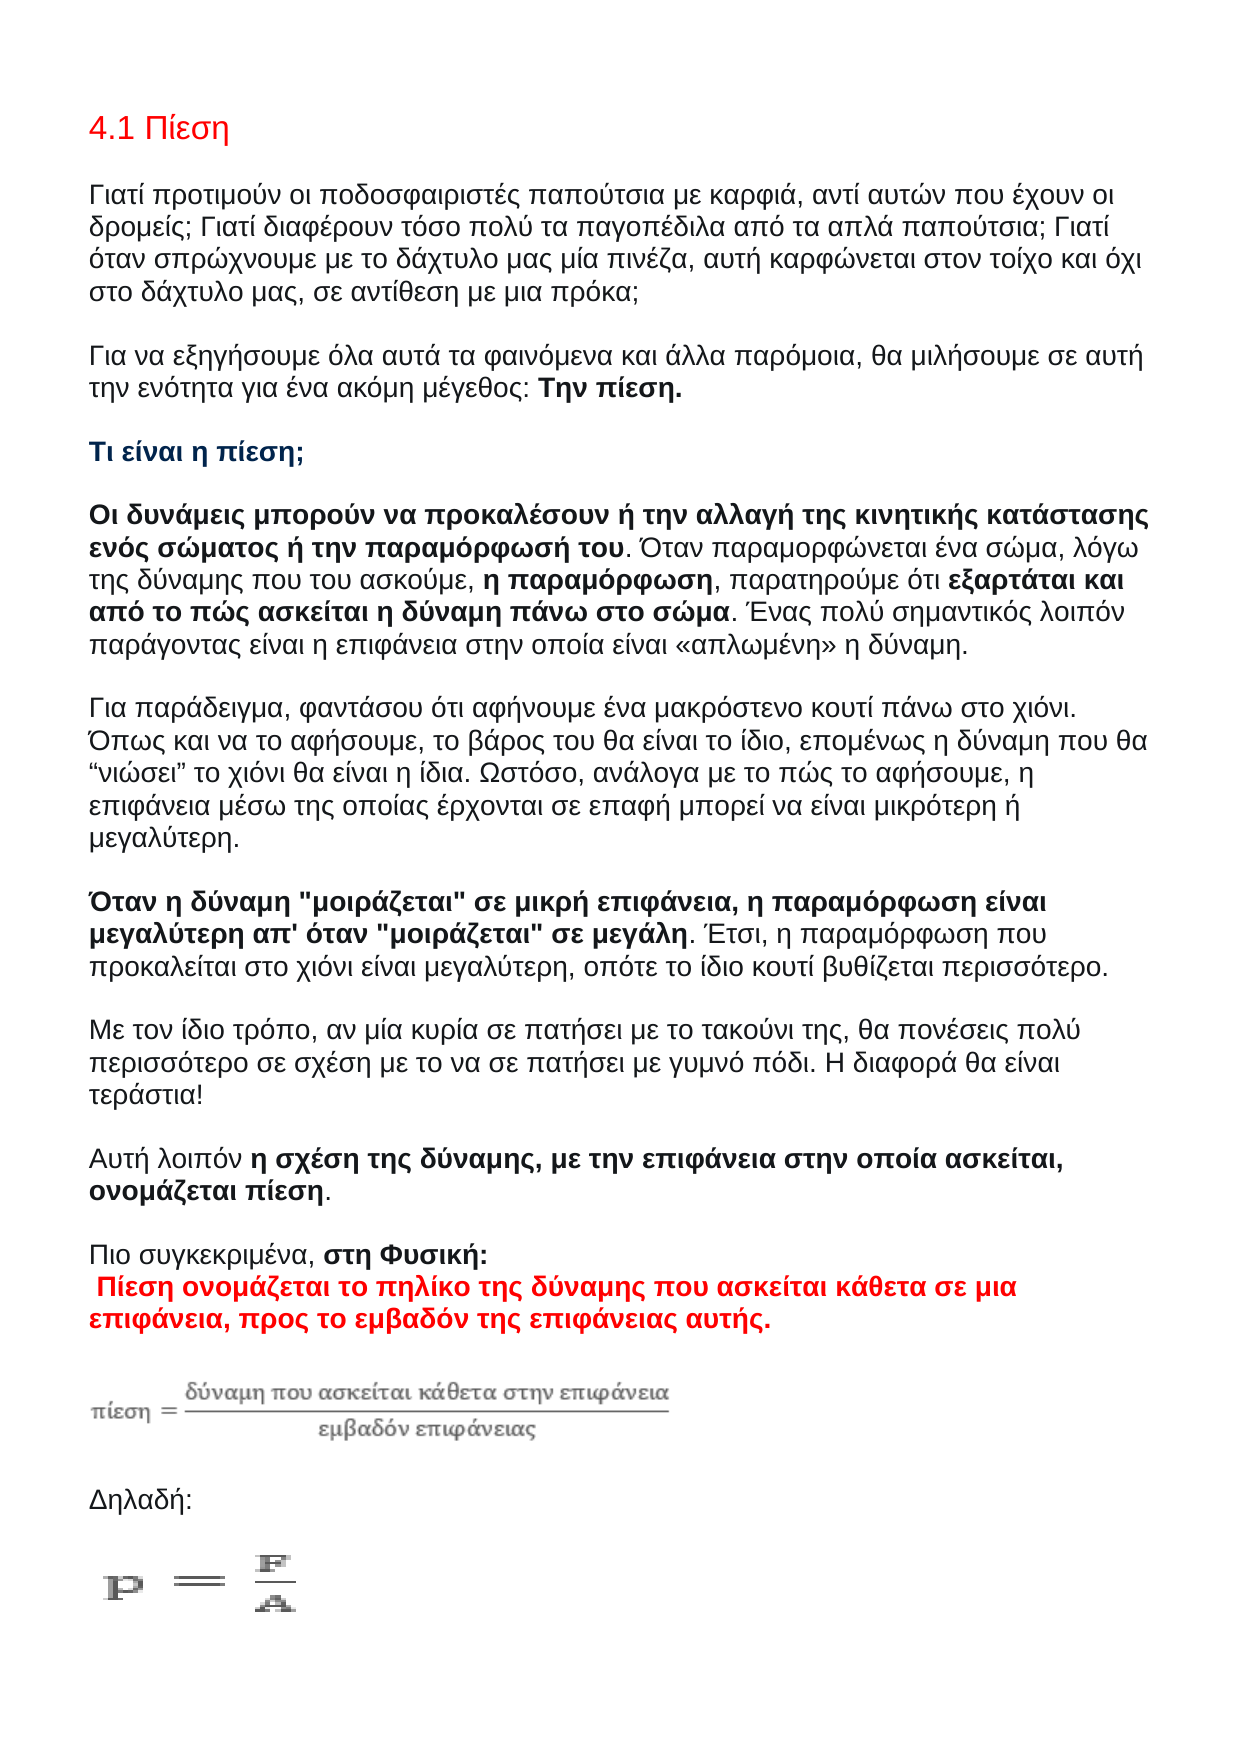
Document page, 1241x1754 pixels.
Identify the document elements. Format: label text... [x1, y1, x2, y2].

text Αυτή λοιπόν η σχέση της δύναμης, με την επιφάνεια στην οποία ασκείται, ονομάζεται πίεση. [89, 1142, 1152, 1206]
text Για παράδειγμα, φαντάσου ότι αφήνουμε ένα μακρόστενο κουτί πάνω στο χιόνι. Όπως και να το αφήσουμε, το βάρος του θα είναι το ίδιο, επομένως η δύναμη που θα “νιώσει” το χιόνι θα είναι η ίδια. Ωστόσο, ανάλογα με το πώς το αφήσουμε, η επιφάνεια μέσω της οποίας έρχονται σε επαφή μπορεί να είναι μικρότερη ή μεγαλύτερη. [89, 691, 1152, 853]
text Οι δυνάμεις μπορούν να προκαλέσουν ή την αλλαγή της κινητικής κατάστασης ενός σώματος ή την παραμόρφωσή του. Όταν παραμορφώνεται ένα σώμα, λόγω της δύναμης που του ασκούμε, η παραμόρφωση, παρατηρούμε ότι εξαρτάται και από το πώς ασκείται η δύναμη πάνω στο σώμα. Ένας πολύ σημαντικός λοιπόν παράγοντας είναι η επιφάνεια στην οποία είναι «απλωμένη» η δύναμη. [89, 498, 1152, 660]
picture [88, 1546, 342, 1624]
text Για να εξηγήσουμε όλα αυτά τα φαινόμενα και άλλα παρόμοια, θα μιλήσουμε σε αυτή την ενότητα για ένα ακόμη μέγεθος: Την πίεση. [89, 338, 1152, 403]
text Γιατί προτιμούν οι ποδοσφαιριστές παπούτσια με καρφιά, αντί αυτών που έχουν οι δρομείς; Γιατί διαφέρουν τόσο πολύ τα παγοπέδιλα από τα απλά παπούτσια; Γιατί όταν σπρώχνουμε με το δάχτυλο μας μία πινέζα, αυτή καρφώνεται στον τοίχο και όχι στο δάχτυλο μας, σε αντίθεση με μια πρόκα; [89, 178, 1152, 307]
text Δηλαδή: [89, 1483, 1152, 1516]
text Τι είναι η πίεση; [89, 434, 1152, 467]
text Με τον ίδιο τρόπο, αν μία κυρία σε πατήσει με το τακούνι της, θα πονέσεις πολύ περισσότερο σε σχέση με το να σε πατήσει με γυμνό πόδι. Η διαφορά θα είναι τεράστια! [89, 1013, 1152, 1110]
text 4.1 Πίεση [89, 108, 1152, 146]
picture [88, 1366, 677, 1452]
text Όταν η δύναμη "μοιράζεται" σε μικρή επιφάνεια, η παραμόρφωση είναι μεγαλύτερη απ' όταν "μοιράζεται" σε μεγάλη. Έτσι, η παραμόρφωση που προκαλείται στο χιόνι είναι μεγαλύτερη, οπότε το ίδιο κουτί βυθίζεται περισσότερο. [89, 885, 1152, 982]
text Πιο συγκεκριμένα, στη Φυσική: Πίεση ονομάζεται το πηλίκο της δύναμης που ασκείται κάθετα σε μια επιφάνεια, προς το εμβαδόν της επιφάνειας αυτής. [89, 1238, 1152, 1335]
